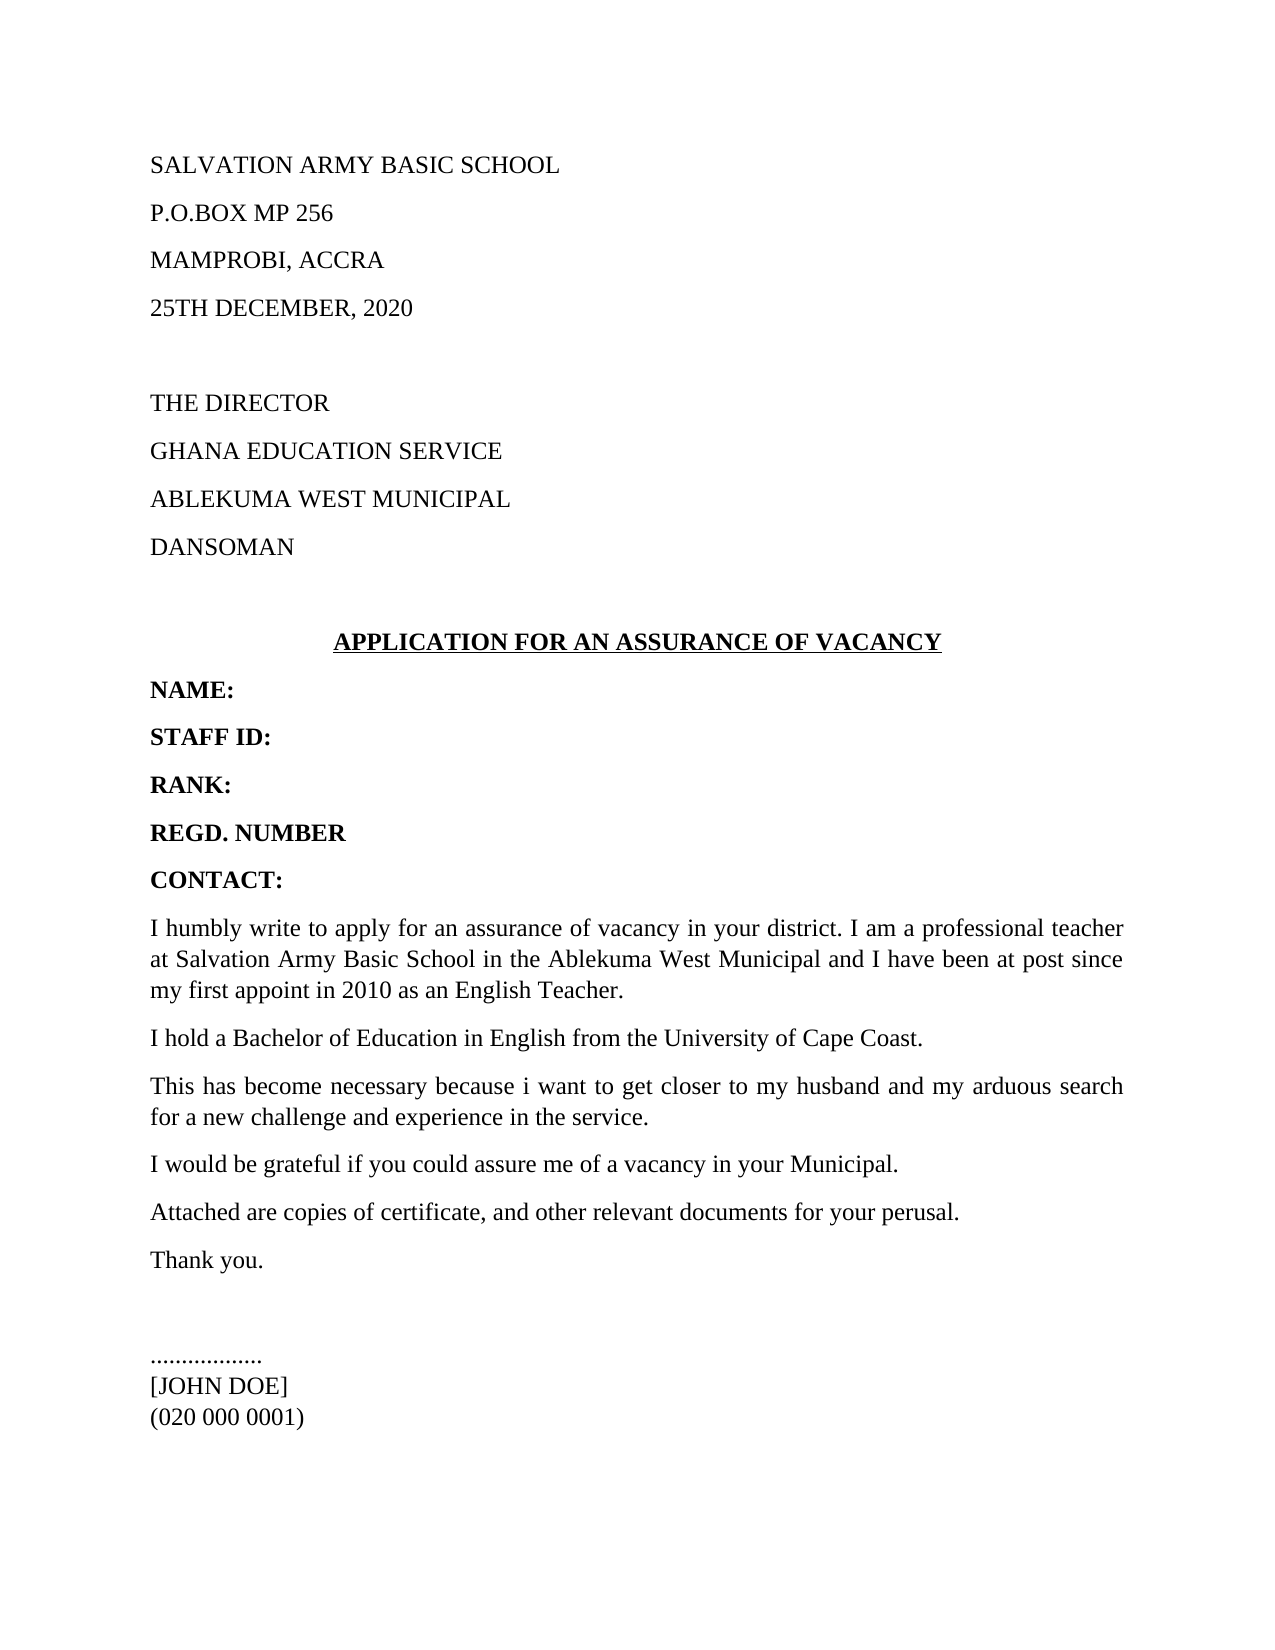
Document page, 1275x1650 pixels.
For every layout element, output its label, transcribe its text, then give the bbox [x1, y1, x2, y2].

text I would be grateful if you could assure me of a vacancy in your Municipal. [150, 1149, 1125, 1178]
text P.O.BOX MP 256 [150, 198, 1125, 226]
text .................. [150, 1340, 1125, 1369]
text (020 000 0001) [150, 1402, 1125, 1431]
text DANSOMAN [150, 532, 1125, 560]
text I humbly write to apply for an assurance of vacancy in your district. I am a professional teacher at Salvation Army Basic School in the Ablekuma West Municipal and I have been at post since my first appoint in 2010 as an English Teacher. [150, 913, 1125, 1004]
text CONTACT: [150, 866, 1125, 894]
text RANK: [150, 770, 1125, 799]
text Attached are copies of certificate, and other relevant documents for your perusal. [150, 1197, 1125, 1226]
text ABLEKUMA WEST MUNICIPAL [150, 484, 1125, 513]
text I hold a Bachelor of Education in English from the University of Cape Coast. [150, 1023, 1125, 1052]
text GHANA EDUCATION SERVICE [150, 436, 1125, 465]
text This has become necessary because i want to get closer to my husband and my arduous search for a new challenge and experience in the service. [150, 1071, 1125, 1131]
text APPLICATION FOR AN ASSURANCE OF VACANCY [150, 627, 1125, 656]
text THE DIRECTOR [150, 388, 1125, 417]
text STAFF ID: [150, 722, 1125, 751]
text Thank you. [150, 1245, 1125, 1274]
text MAMPROBI, ACCRA [150, 245, 1125, 274]
text 25TH DECEMBER, 2020 [150, 293, 1125, 322]
text [JOHN DOE] [150, 1371, 1125, 1400]
text REGD. NUMBER [150, 818, 1125, 847]
text NAME: [150, 675, 1125, 703]
text SALVATION ARMY BASIC SCHOOL [150, 150, 1125, 179]
